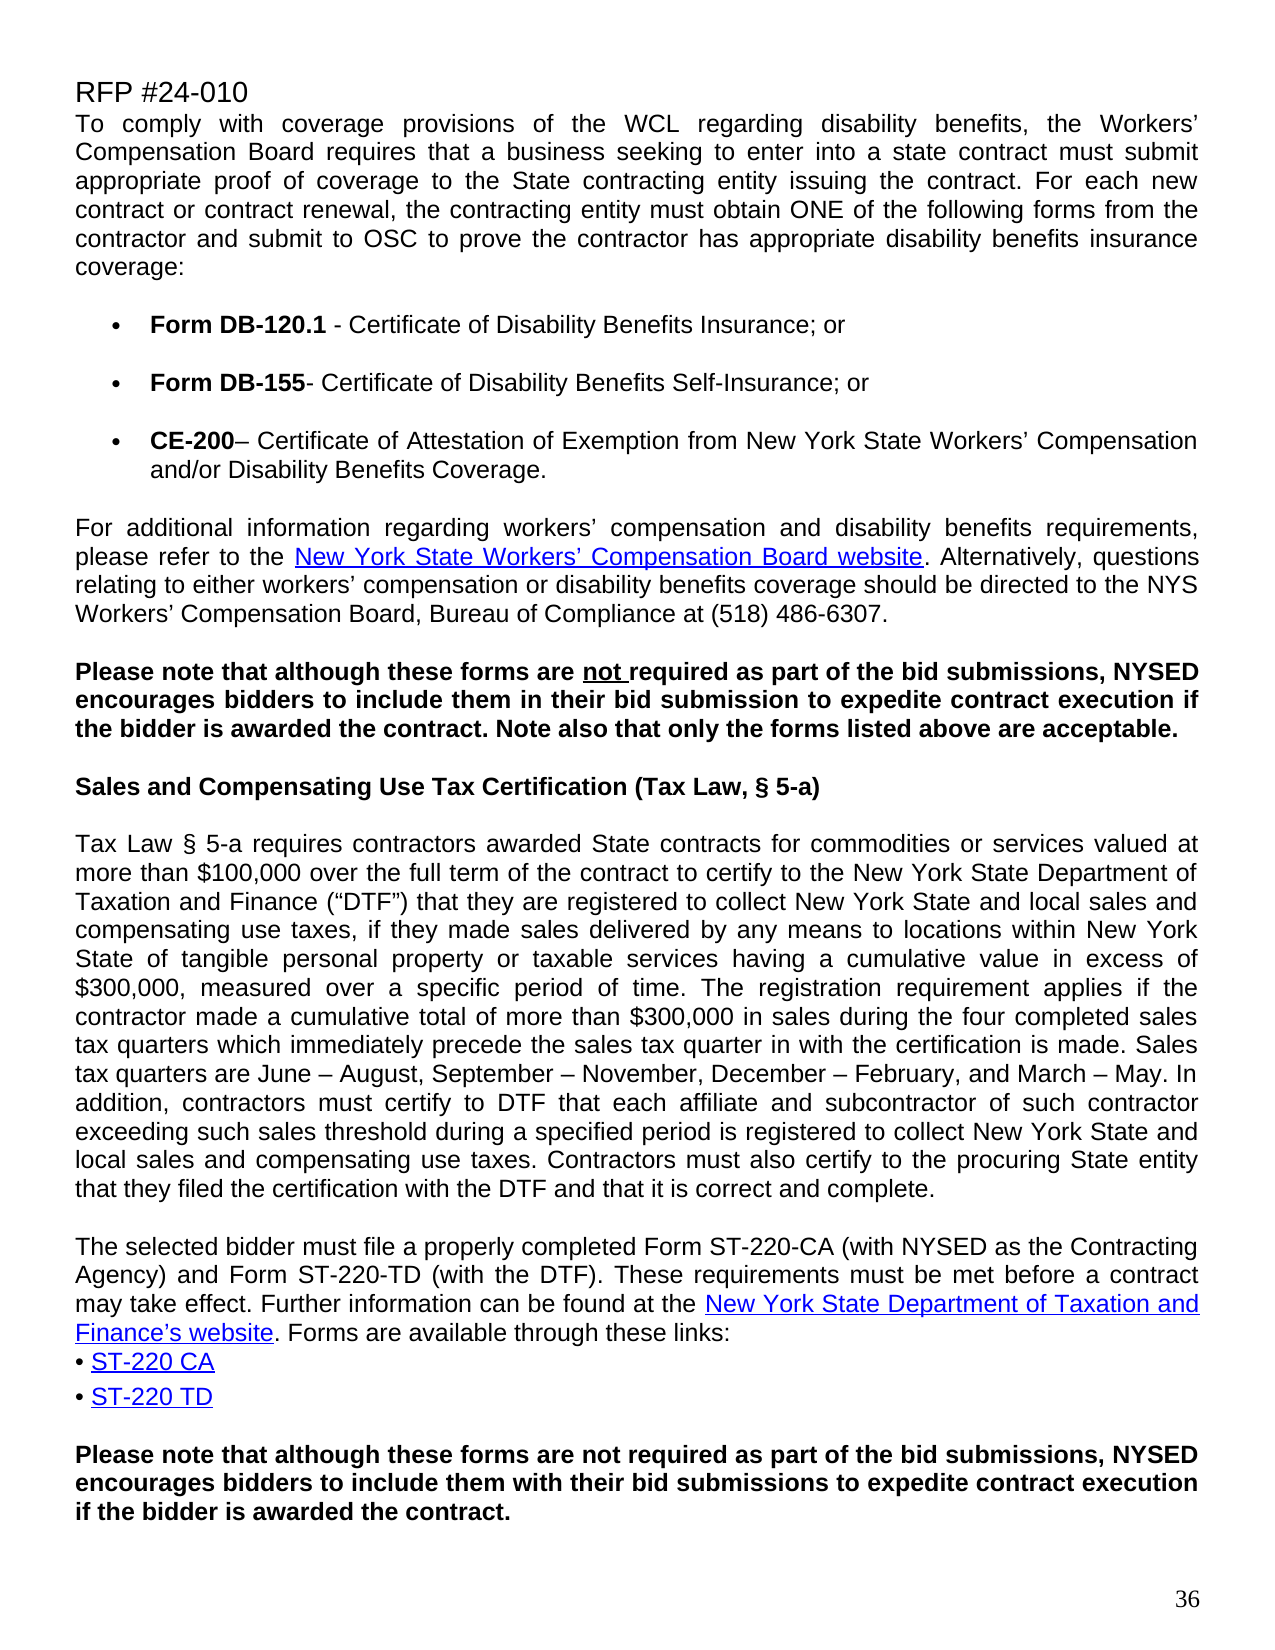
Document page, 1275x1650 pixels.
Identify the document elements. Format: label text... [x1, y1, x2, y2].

text Tax Law § 5-a requires contractors awarded State contracts for commodities or services valued at more than $100,000 over the full term of the contract to certify to the New York State Department of Taxation and Finance (“DTF”) that they are registered to collect New York State and local sales and compensating use taxes, if they made sales delivered by any means to locations within New York State of tangible personal property or taxable services having a cumulative value in excess of $300,000, measured over a specific period of time. The registration requirement applies if the contractor made a cumulative total of more than $300,000 in sales during the four completed sales tax quarters which immediately precede the sales tax quarter in with the certification is made. Sales tax quarters are June – August, September – November, December – February, and March – May. In addition, contractors must certify to DTF that each affiliate and subcontractor of such contractor exceeding such sales threshold during a specified period is registered to collect New York State and local sales and compensating use taxes. Contractors must also certify to the procuring State entity that they filed the certification with the DTF and that it is correct and complete. [75, 829, 1200, 1203]
text • ST-220 CA [75, 1346, 1200, 1375]
text To comply with coverage provisions of the WCL regarding disability benefits, the Workers’ Compensation Board requires that a business seeking to enter into a state contract must submit appropriate proof of coverage to the State contracting entity issuing the contract. For each new contract or contract renewal, the contracting entity must obtain ONE of the following forms from the contractor and submit to OSC to prove the contractor has appropriate disability benefits insurance coverage: [75, 108, 1200, 281]
subtitle Sales and Compensating Use Tax Certification (Tax Law, § 5-a) [75, 771, 1200, 800]
text Please note that although these forms are not required as part of the bid submissions, NYSED encourages bidders to include them with their bid submissions to expedite contract execution if the bidder is awarded the contract. [75, 1439, 1200, 1526]
list Form DB-120.1 - Certificate of Disability Benefits Insurance; or [112, 310, 1200, 339]
text For additional information regarding workers’ compensation and disability benefits requirements, please refer to the New York State Workers’ Compensation Board website. Alternatively, questions relating to either workers’ compensation or disability benefits coverage should be directed to the NYS Workers’ Compensation Board, Bureau of Compliance at (518) 486-6307. [75, 513, 1200, 628]
text The selected bidder must file a properly completed Form ST-220-CA (with NYSED as the Contracting Agency) and Form ST-220-TD (with the DTF). These requirements must be met before a contract may take effect. Further information can be found at the New York State Department of Taxation and Finance’s website. Forms are available through these links: [75, 1231, 1200, 1346]
list CE-200– Certificate of Attestation of Exemption from New York State Workers’ Compensation and/or Disability Benefits Coverage. [112, 426, 1200, 483]
text • ST-220 TD [75, 1382, 1200, 1411]
list Form DB-155- Certificate of Disability Benefits Self-Insurance; or [112, 368, 1200, 397]
text Please note that although these forms are not required as part of the bid submissions, NYSED encourages bidders to include them in their bid submission to expedite contract execution if the bidder is awarded the contract. Note also that only the forms listed above are acceptable. [75, 656, 1200, 743]
